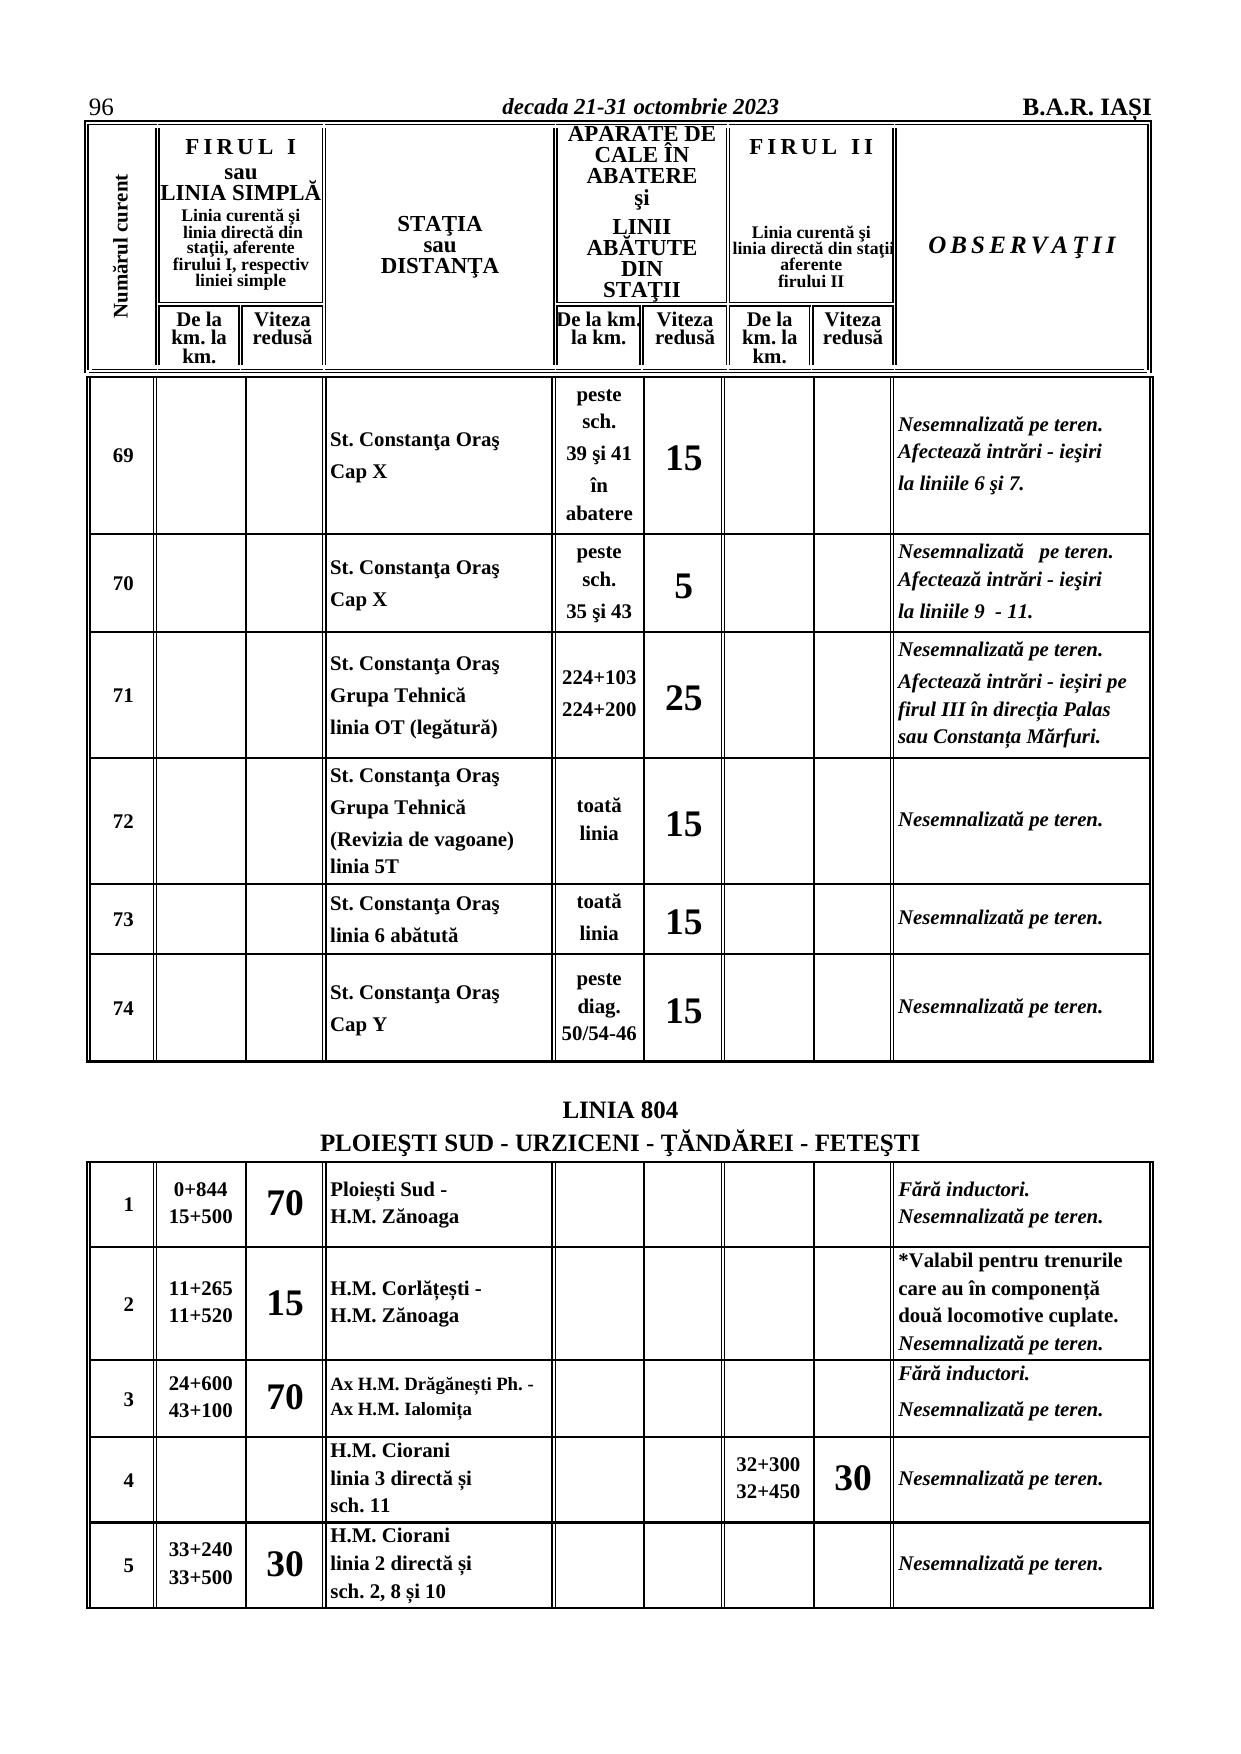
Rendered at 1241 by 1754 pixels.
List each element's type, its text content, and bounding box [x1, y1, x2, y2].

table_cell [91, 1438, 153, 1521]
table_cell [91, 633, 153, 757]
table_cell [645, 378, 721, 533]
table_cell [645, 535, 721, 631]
subtitle LINIA 804 [89, 1095, 1152, 1123]
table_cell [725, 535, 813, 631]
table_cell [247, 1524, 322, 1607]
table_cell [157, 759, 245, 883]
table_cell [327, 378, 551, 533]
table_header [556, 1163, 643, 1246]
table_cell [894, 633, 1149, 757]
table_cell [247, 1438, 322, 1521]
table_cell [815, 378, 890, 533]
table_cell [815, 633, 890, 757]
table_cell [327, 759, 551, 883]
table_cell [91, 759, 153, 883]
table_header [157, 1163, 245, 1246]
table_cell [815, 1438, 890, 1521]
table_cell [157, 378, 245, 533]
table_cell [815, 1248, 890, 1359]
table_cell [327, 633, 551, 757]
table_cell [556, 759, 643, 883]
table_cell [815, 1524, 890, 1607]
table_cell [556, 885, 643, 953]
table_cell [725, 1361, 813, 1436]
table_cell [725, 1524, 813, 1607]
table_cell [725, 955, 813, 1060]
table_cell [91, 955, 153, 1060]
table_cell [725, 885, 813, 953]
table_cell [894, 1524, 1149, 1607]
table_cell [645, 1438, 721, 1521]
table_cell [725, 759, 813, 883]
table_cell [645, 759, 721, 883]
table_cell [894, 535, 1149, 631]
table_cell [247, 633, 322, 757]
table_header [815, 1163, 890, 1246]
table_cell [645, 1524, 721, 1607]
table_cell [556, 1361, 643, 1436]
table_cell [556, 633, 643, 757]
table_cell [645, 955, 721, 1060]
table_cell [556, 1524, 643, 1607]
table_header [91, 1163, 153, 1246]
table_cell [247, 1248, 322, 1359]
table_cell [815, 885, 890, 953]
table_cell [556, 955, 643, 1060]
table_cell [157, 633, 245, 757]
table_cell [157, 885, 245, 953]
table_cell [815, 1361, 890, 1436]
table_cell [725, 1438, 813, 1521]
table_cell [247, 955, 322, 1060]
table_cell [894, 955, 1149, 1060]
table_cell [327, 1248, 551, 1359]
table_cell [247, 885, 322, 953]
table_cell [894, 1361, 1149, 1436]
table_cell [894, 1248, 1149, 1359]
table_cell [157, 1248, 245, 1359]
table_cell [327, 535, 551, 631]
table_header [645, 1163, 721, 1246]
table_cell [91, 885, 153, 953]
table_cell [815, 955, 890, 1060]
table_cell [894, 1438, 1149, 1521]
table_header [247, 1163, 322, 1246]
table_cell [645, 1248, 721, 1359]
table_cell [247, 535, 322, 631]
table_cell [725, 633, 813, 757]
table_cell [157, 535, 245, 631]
subtitle PLOIEŞTI SUD - URZICENI - ŢĂNDĂREI - FETEŞTI [89, 1128, 1152, 1157]
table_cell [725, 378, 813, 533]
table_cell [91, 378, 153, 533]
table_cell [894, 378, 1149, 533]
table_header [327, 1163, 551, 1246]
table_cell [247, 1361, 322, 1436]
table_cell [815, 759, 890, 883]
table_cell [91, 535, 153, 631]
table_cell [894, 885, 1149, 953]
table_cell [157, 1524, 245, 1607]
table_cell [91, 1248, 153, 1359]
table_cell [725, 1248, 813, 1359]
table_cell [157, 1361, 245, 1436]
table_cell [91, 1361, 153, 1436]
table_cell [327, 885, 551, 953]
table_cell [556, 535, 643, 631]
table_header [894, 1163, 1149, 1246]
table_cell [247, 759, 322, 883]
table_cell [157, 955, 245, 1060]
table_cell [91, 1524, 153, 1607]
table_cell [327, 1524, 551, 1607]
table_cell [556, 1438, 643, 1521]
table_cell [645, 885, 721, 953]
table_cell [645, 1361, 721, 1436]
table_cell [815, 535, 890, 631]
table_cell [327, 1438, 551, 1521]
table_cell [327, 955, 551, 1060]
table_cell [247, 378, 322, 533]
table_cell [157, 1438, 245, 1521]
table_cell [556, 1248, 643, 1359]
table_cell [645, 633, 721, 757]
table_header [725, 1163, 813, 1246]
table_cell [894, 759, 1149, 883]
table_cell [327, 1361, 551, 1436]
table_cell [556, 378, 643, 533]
